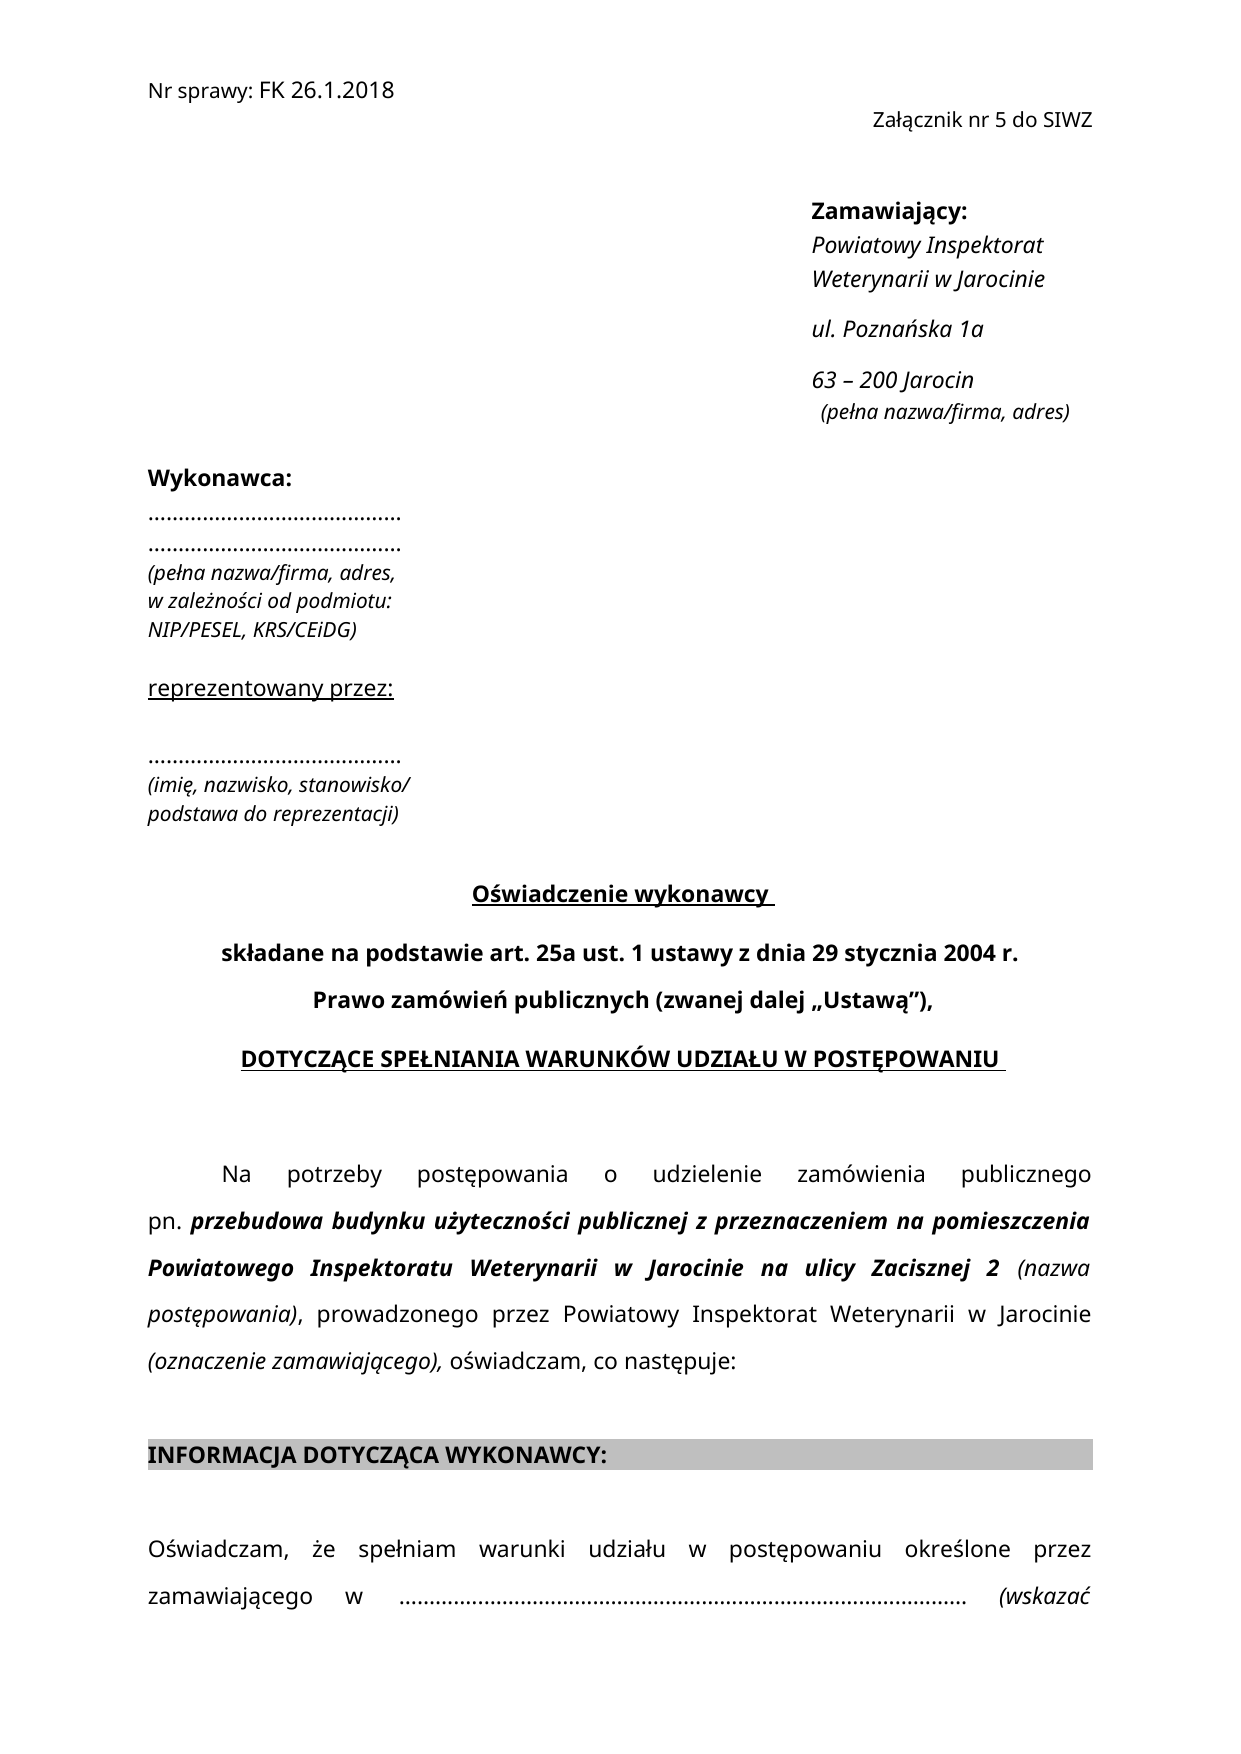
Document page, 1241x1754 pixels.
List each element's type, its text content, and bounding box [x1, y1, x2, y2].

text 63 – 200 Jarocin [768, 363, 1093, 395]
text Na potrzeby postępowania o udzielenie zamówienia publicznego pn. przebudowa budynku użyteczności publicznej z przeznaczeniem na pomieszczenia Powiatowego Inspektoratu Weterynarii w Jarocinie na ulicy Zacisznej 2 (nazwa postępowania), prowadzonego przez Powiatowy Inspektorat Weterynarii w Jarocinie (oznaczenie zamawiającego), oświadczam, co następuje: [148, 1158, 1093, 1376]
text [148, 1533, 1093, 1611]
text Zamawiający: [738, 195, 1093, 226]
text …………………………………… [148, 527, 472, 558]
text Powiatowy Inspektorat Weterynarii w Jarocinie [811, 229, 1093, 294]
text DOTYCZĄCE SPEŁNIANIA WARUNKÓW UDZIAŁU W POSTĘPOWANIU [148, 1043, 1093, 1074]
text Oświadczenie wykonawcy [148, 878, 1093, 909]
text …………………………………… [148, 495, 472, 527]
text …………………………………… [148, 739, 472, 770]
text Wykonawca: [148, 462, 1093, 493]
text reprezentowany przez: [148, 672, 1093, 703]
text (pełna nazwa/firma, adres, w zależności od podmiotu: NIP/PESEL, KRS/CEiDG) [148, 558, 472, 643]
text Prawo zamówień publicznych (zwanej dalej „Ustawą”), [148, 984, 1093, 1015]
text INFORMACJA DOTYCZĄCA WYKONAWCY: [148, 1439, 1093, 1470]
text składane na podstawie art. 25a ust. 1 ustawy z dnia 29 stycznia 2004 r. [148, 937, 1093, 968]
text (imię, nazwisko, stanowisko/ podstawa do reprezentacji) [148, 770, 472, 827]
text (pełna nazwa/firma, adres) [768, 397, 1093, 426]
text ul. Poznańska 1a [768, 313, 1093, 344]
